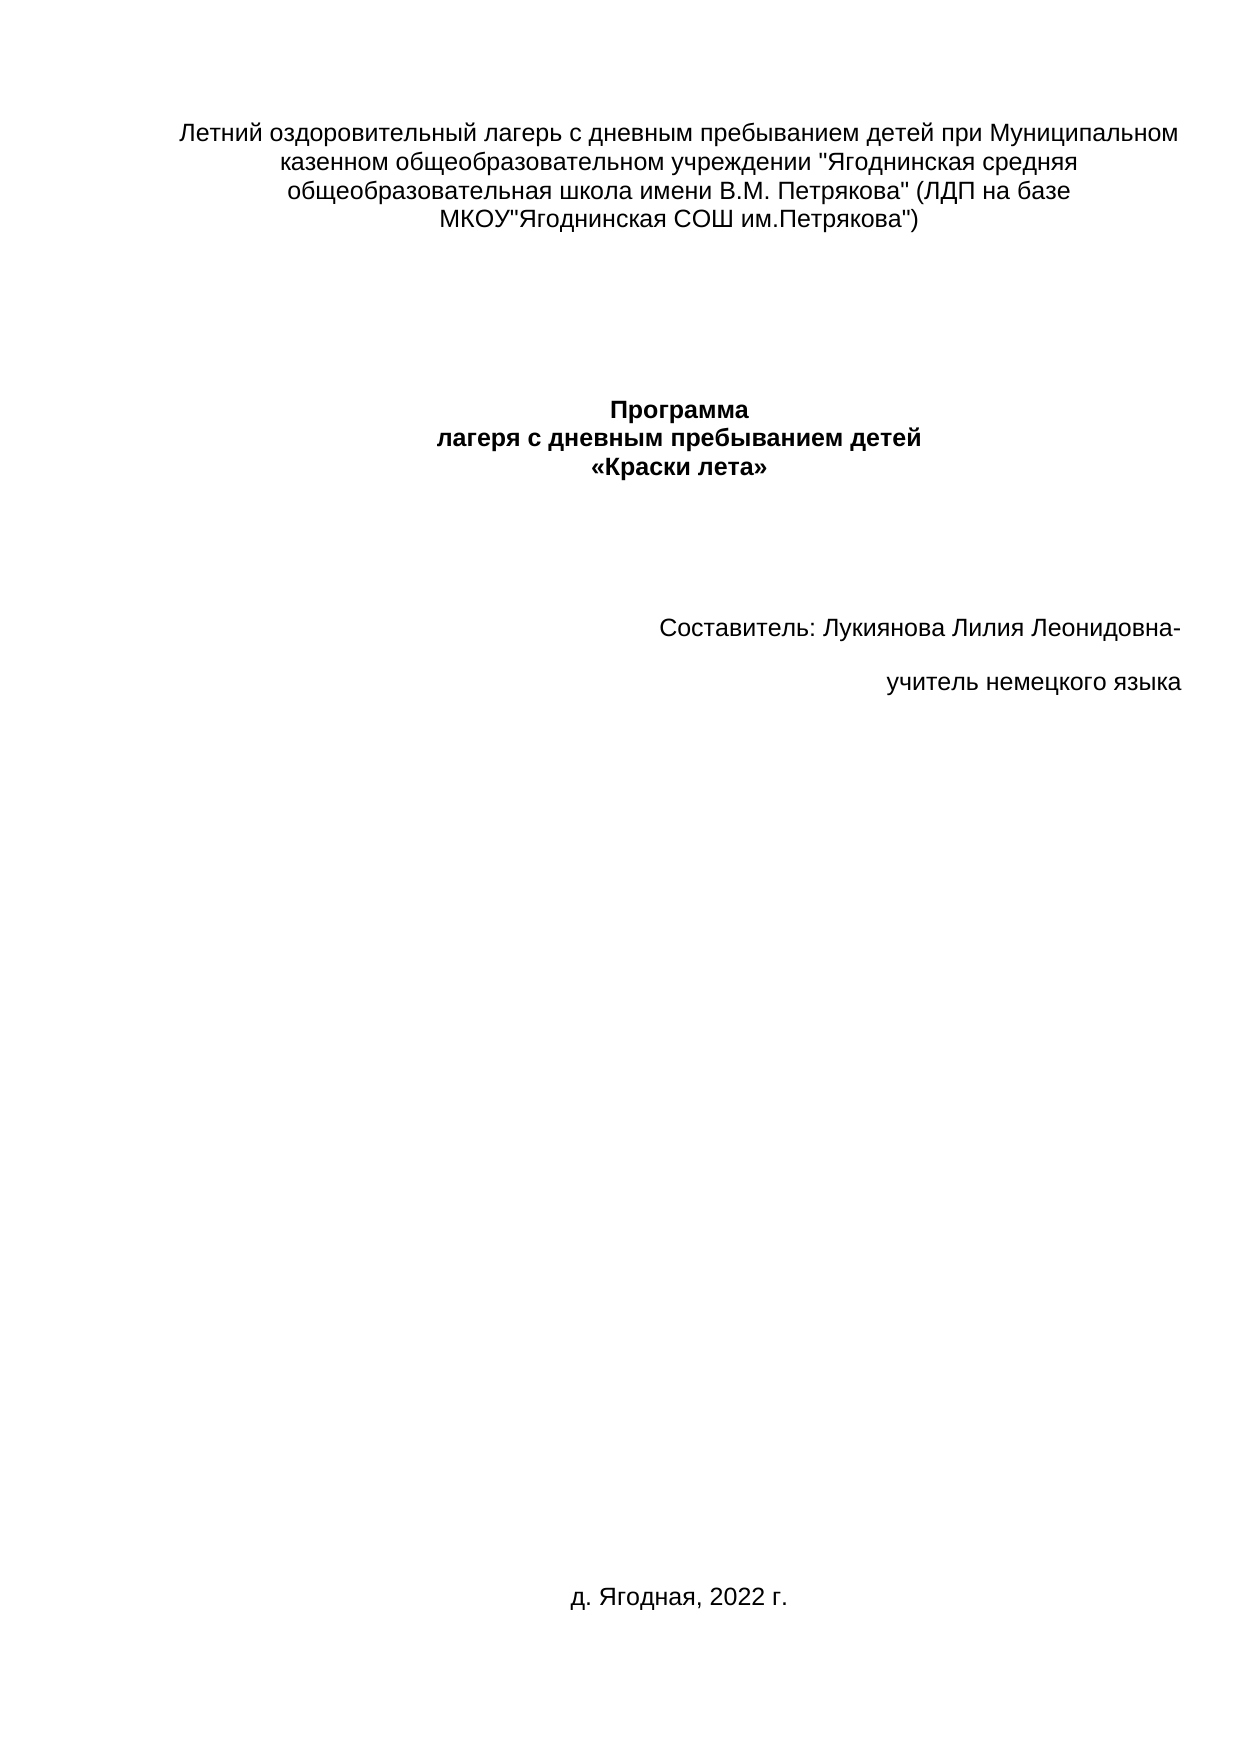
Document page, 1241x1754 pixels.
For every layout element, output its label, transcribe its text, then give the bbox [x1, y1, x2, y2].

text учитель немецкого языка [177, 667, 1181, 696]
text Программа [177, 395, 1181, 423]
text Составитель: Лукиянова Лилия Леонидовна- [177, 613, 1181, 642]
text «Краски лета» [177, 452, 1181, 481]
text лагеря с дневным пребыванием детей [177, 423, 1181, 452]
text Летний оздоровительный лагерь с дневным пребыванием детей при Муниципальном казенном общеобразовательном учреждении "Ягоднинская средняя общеобразовательная школа имени В.М. Петрякова" (ЛДП на базе МКОУ"Ягоднинская СОШ им.Петрякова") [177, 118, 1181, 233]
text д. Ягодная, 2022 г. [177, 1582, 1181, 1611]
